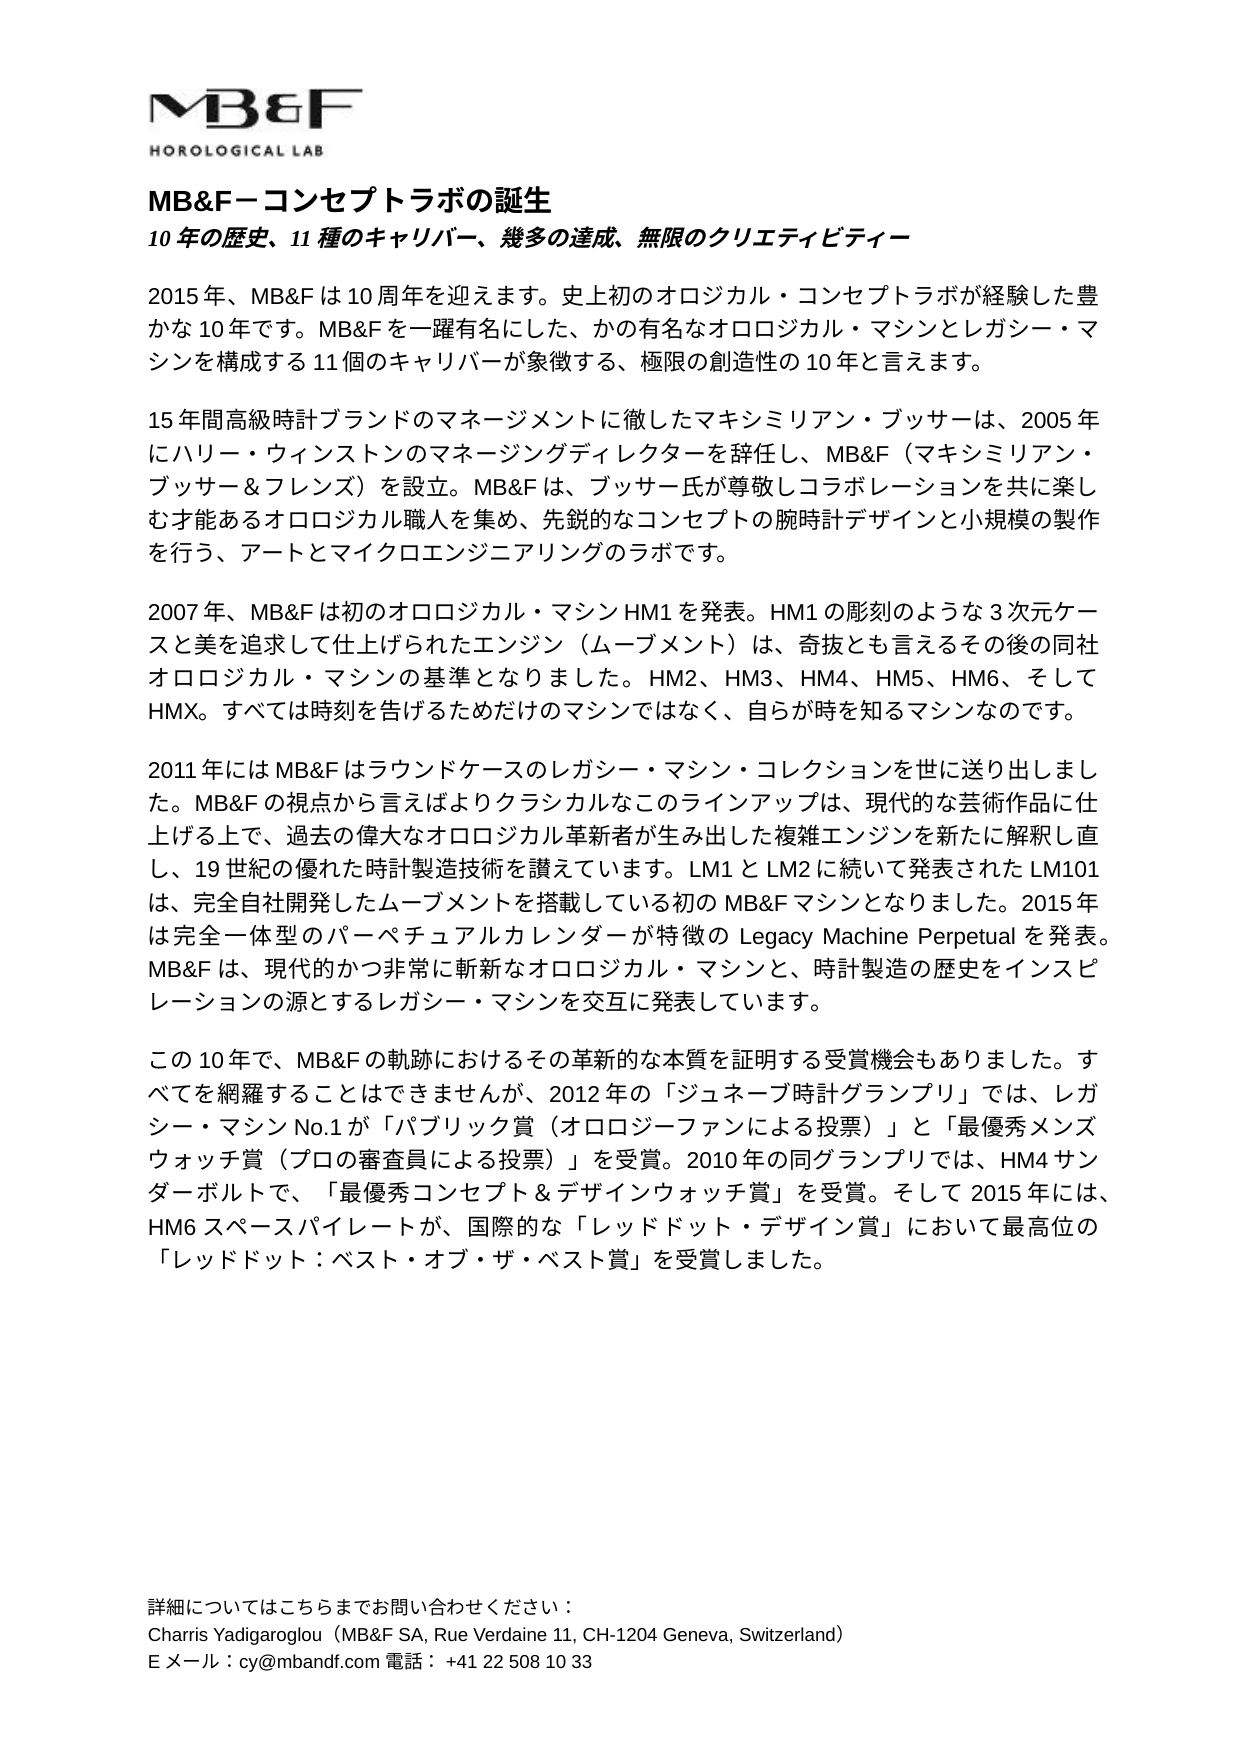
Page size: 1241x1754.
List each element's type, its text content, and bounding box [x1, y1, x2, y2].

text MB&F－コンセプトラボの誕生 [148, 177, 1100, 219]
text この10年で、MB&Fの軌跡におけるその革新的な本質を証明する受賞機会もありました。すべてを網羅することはできませんが、2012年の「ジュネーブ時計グランプリ」では、レガシー・マシンNo.1が「パブリック賞（オロロジーファンによる投票）」と「最優秀メンズウォッチ賞（プロの審査員による投票）」を受賞。2010年の同グランプリでは、HM4サンダーボルトで、「最優秀コンセプト＆デザインウォッチ賞」を受賞。そして2015年には、HM6スペースパイレートが、国際的な「レッドドット・デザイン賞」において最高位の「レッドドット：ベスト・オブ・ザ・ベスト賞」を受賞しました。 [148, 1042, 1100, 1275]
text 15年間高級時計ブランドのマネージメントに徹したマキシミリアン・ブッサーは、2005年にハリー・ウィンストンのマネージングディレクターを辞任し、MB&F（マキシミリアン・ブッサー＆フレンズ）を設立。MB&Fは、ブッサー氏が尊敬しコラボレーションを共に楽しむ才能あるオロロジカル職人を集め、先鋭的なコンセプトの腕時計デザインと小規模の製作を行う、アートとマイクロエンジニアリングのラボです。 [148, 402, 1100, 568]
text 10年の歴史、11種のキャリバー、幾多の達成、無限のクリエティビティー [148, 219, 1100, 253]
text 2011年にはMB&Fはラウンドケースのレガシー・マシン・コレクションを世に送り出しました。MB&Fの視点から言えばよりクラシカルなこのラインアップは、現代的な芸術作品に仕上げる上で、過去の偉大なオロロジカル革新者が生み出した複雑エンジンを新たに解釈し直し、19世紀の優れた時計製造技術を讃えています。LM1とLM2に続いて発表されたLM101は、完全自社開発したムーブメントを搭載している初のMB&Fマシンとなりました。2015年は完全一体型のパーペチュアルカレンダーが特徴のLegacy Machine Perpetualを発表。MB&Fは、現代的かつ非常に斬新なオロロジカル・マシンと、時計製造の歴史をインスピレーションの源とするレガシー・マシンを交互に発表しています。 [148, 751, 1100, 1017]
text 2007年、MB&Fは初のオロロジカル・マシンHM1を発表。HM1の彫刻のような3次元ケースと美を追求して仕上げられたエンジン（ムーブメント）は、奇抜とも言えるその後の同社オロロジカル・マシンの基準となりました。HM2、HM3、HM4、HM5、HM6、そしてHMX。すべては時刻を告げるためだけのマシンではなく、自らが時を知るマシンなのです。 [148, 593, 1100, 726]
text 2015年、MB&Fは10周年を迎えます。史上初のオロジカル・コンセプトラボが経験した豊かな10年です。MB&Fを一躍有名にした、かの有名なオロロジカル・マシンとレガシー・マシンを構成する11個のキャリバーが象徴する、極限の創造性の10年と言えます。 [148, 278, 1100, 377]
picture [147, 88, 369, 160]
